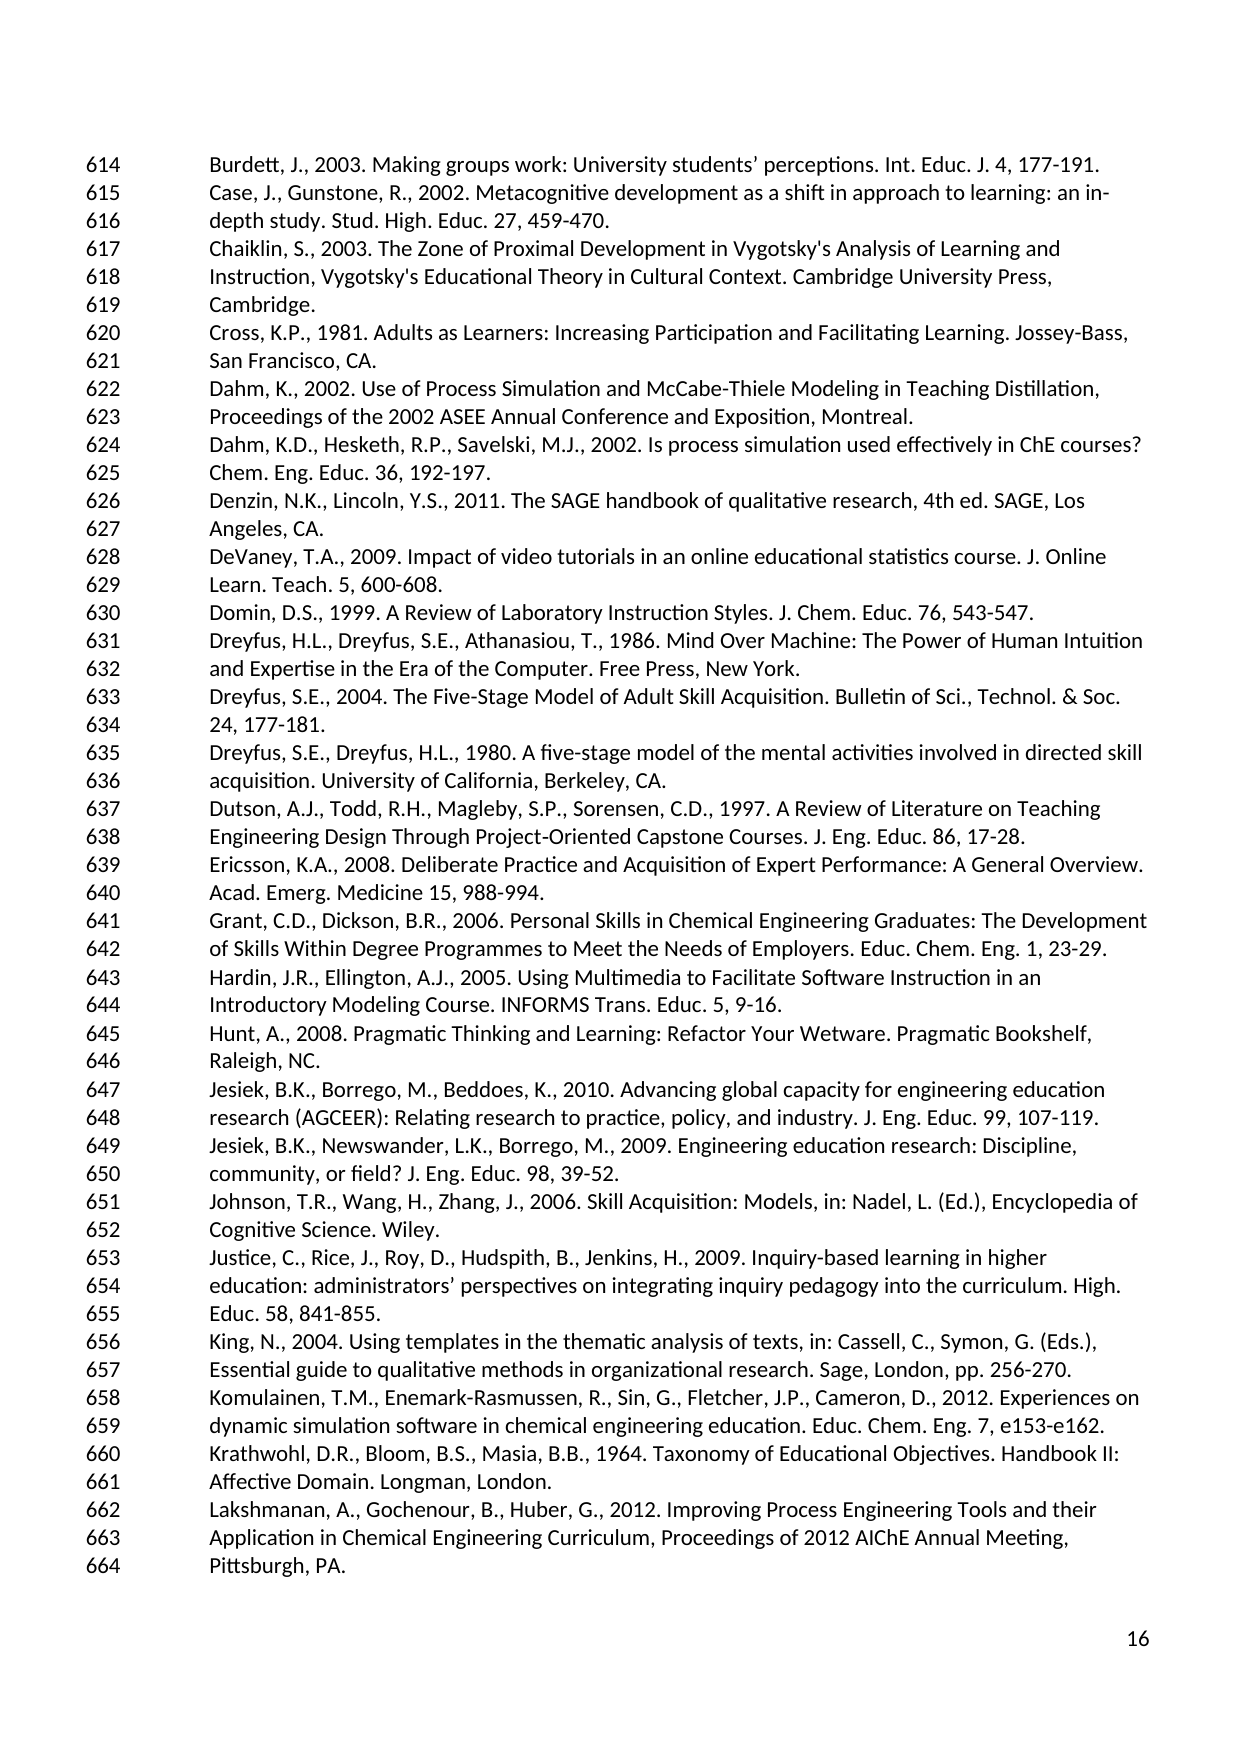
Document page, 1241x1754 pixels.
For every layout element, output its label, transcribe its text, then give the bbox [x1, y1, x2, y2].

text Justice, C., Rice, J., Roy, D., Hudspith, B., Jenkins, H., 2009. Inquiry-based learning in higher education: administrators’ perspectives on integrating inquiry pedagogy into the curriculum. High. Educ. 58, 841-855. [209, 1243, 1149, 1327]
text Case, J., Gunstone, R., 2002. Metacognitive development as a shift in approach to learning: an in-depth study. Stud. High. Educ. 27, 459-470. [209, 178, 1149, 234]
text DeVaney, T.A., 2009. Impact of video tutorials in an online educational statistics course. J. Online Learn. Teach. 5, 600-608. [209, 542, 1149, 598]
text Hardin, J.R., Ellington, A.J., 2005. Using Multimedia to Facilitate Software Instruction in an Introductory Modeling Course. INFORMS Trans. Educ. 5, 9-16. [209, 963, 1149, 1019]
text Komulainen, T.M., Enemark-Rasmussen, R., Sin, G., Fletcher, J.P., Cameron, D., 2012. Experiences on dynamic simulation software in chemical engineering education. Educ. Chem. Eng. 7, e153-e162. [209, 1383, 1149, 1439]
text Burdett, J., 2003. Making groups work: University students’ perceptions. Int. Educ. J. 4, 177-191. [209, 150, 1149, 178]
text Dreyfus, S.E., Dreyfus, H.L., 1980. A five-stage model of the mental activities involved in directed skill acquisition. University of California, Berkeley, CA. [209, 738, 1149, 794]
text Jesiek, B.K., Borrego, M., Beddoes, K., 2010. Advancing global capacity for engineering education research (AGCEER): Relating research to practice, policy, and industry. J. Eng. Educ. 99, 107-119. [209, 1075, 1149, 1131]
text Johnson, T.R., Wang, H., Zhang, J., 2006. Skill Acquisition: Models, in: Nadel, L. (Ed.), Encyclopedia of Cognitive Science. Wiley. [209, 1187, 1149, 1243]
text Dutson, A.J., Todd, R.H., Magleby, S.P., Sorensen, C.D., 1997. A Review of Literature on Teaching Engineering Design Through Project‐Oriented Capstone Courses. J. Eng. Educ. 86, 17-28. [209, 794, 1149, 851]
text Lakshmanan, A., Gochenour, B., Huber, G., 2012. Improving Process Engineering Tools and their Application in Chemical Engineering Curriculum, Proceedings of 2012 AIChE Annual Meeting, Pittsburgh, PA. [209, 1495, 1149, 1579]
text Cross, K.P., 1981. Adults as Learners: Increasing Participation and Facilitating Learning. Jossey-Bass, San Francisco, CA. [209, 318, 1149, 374]
text Denzin, N.K., Lincoln, Y.S., 2011. The SAGE handbook of qualitative research, 4th ed. SAGE, Los Angeles, CA. [209, 486, 1149, 542]
text Chaiklin, S., 2003. The Zone of Proximal Development in Vygotsky's Analysis of Learning and Instruction, Vygotsky's Educational Theory in Cultural Context. Cambridge University Press, Cambridge. [209, 234, 1149, 318]
text Grant, C.D., Dickson, B.R., 2006. Personal Skills in Chemical Engineering Graduates: The Development of Skills Within Degree Programmes to Meet the Needs of Employers. Educ. Chem. Eng. 1, 23-29. [209, 907, 1149, 963]
text King, N., 2004. Using templates in the thematic analysis of texts, in: Cassell, C., Symon, G. (Eds.), Essential guide to qualitative methods in organizational research. Sage, London, pp. 256-270. [209, 1327, 1149, 1383]
text Dahm, K., 2002. Use of Process Simulation and McCabe-Thiele Modeling in Teaching Distillation, Proceedings of the 2002 ASEE Annual Conference and Exposition, Montreal. [209, 374, 1149, 430]
text Dreyfus, H.L., Dreyfus, S.E., Athanasiou, T., 1986. Mind Over Machine: The Power of Human Intuition and Expertise in the Era of the Computer. Free Press, New York. [209, 626, 1149, 682]
text Ericsson, K.A., 2008. Deliberate Practice and Acquisition of Expert Performance: A General Overview. Acad. Emerg. Medicine 15, 988-994. [209, 851, 1149, 907]
text Hunt, A., 2008. Pragmatic Thinking and Learning: Refactor Your Wetware. Pragmatic Bookshelf, Raleigh, NC. [209, 1019, 1149, 1075]
text Domin, D.S., 1999. A Review of Laboratory Instruction Styles. J. Chem. Educ. 76, 543-547. [209, 598, 1149, 626]
text Jesiek, B.K., Newswander, L.K., Borrego, M., 2009. Engineering education research: Discipline, community, or field? J. Eng. Educ. 98, 39-52. [209, 1131, 1149, 1187]
text Dreyfus, S.E., 2004. The Five-Stage Model of Adult Skill Acquisition. Bulletin of Sci., Technol. & Soc. 24, 177-181. [209, 682, 1149, 738]
text Krathwohl, D.R., Bloom, B.S., Masia, B.B., 1964. Taxonomy of Educational Objectives. Handbook II: Affective Domain. Longman, London. [209, 1439, 1149, 1495]
text Dahm, K.D., Hesketh, R.P., Savelski, M.J., 2002. Is process simulation used effectively in ChE courses? Chem. Eng. Educ. 36, 192-197. [209, 430, 1149, 486]
